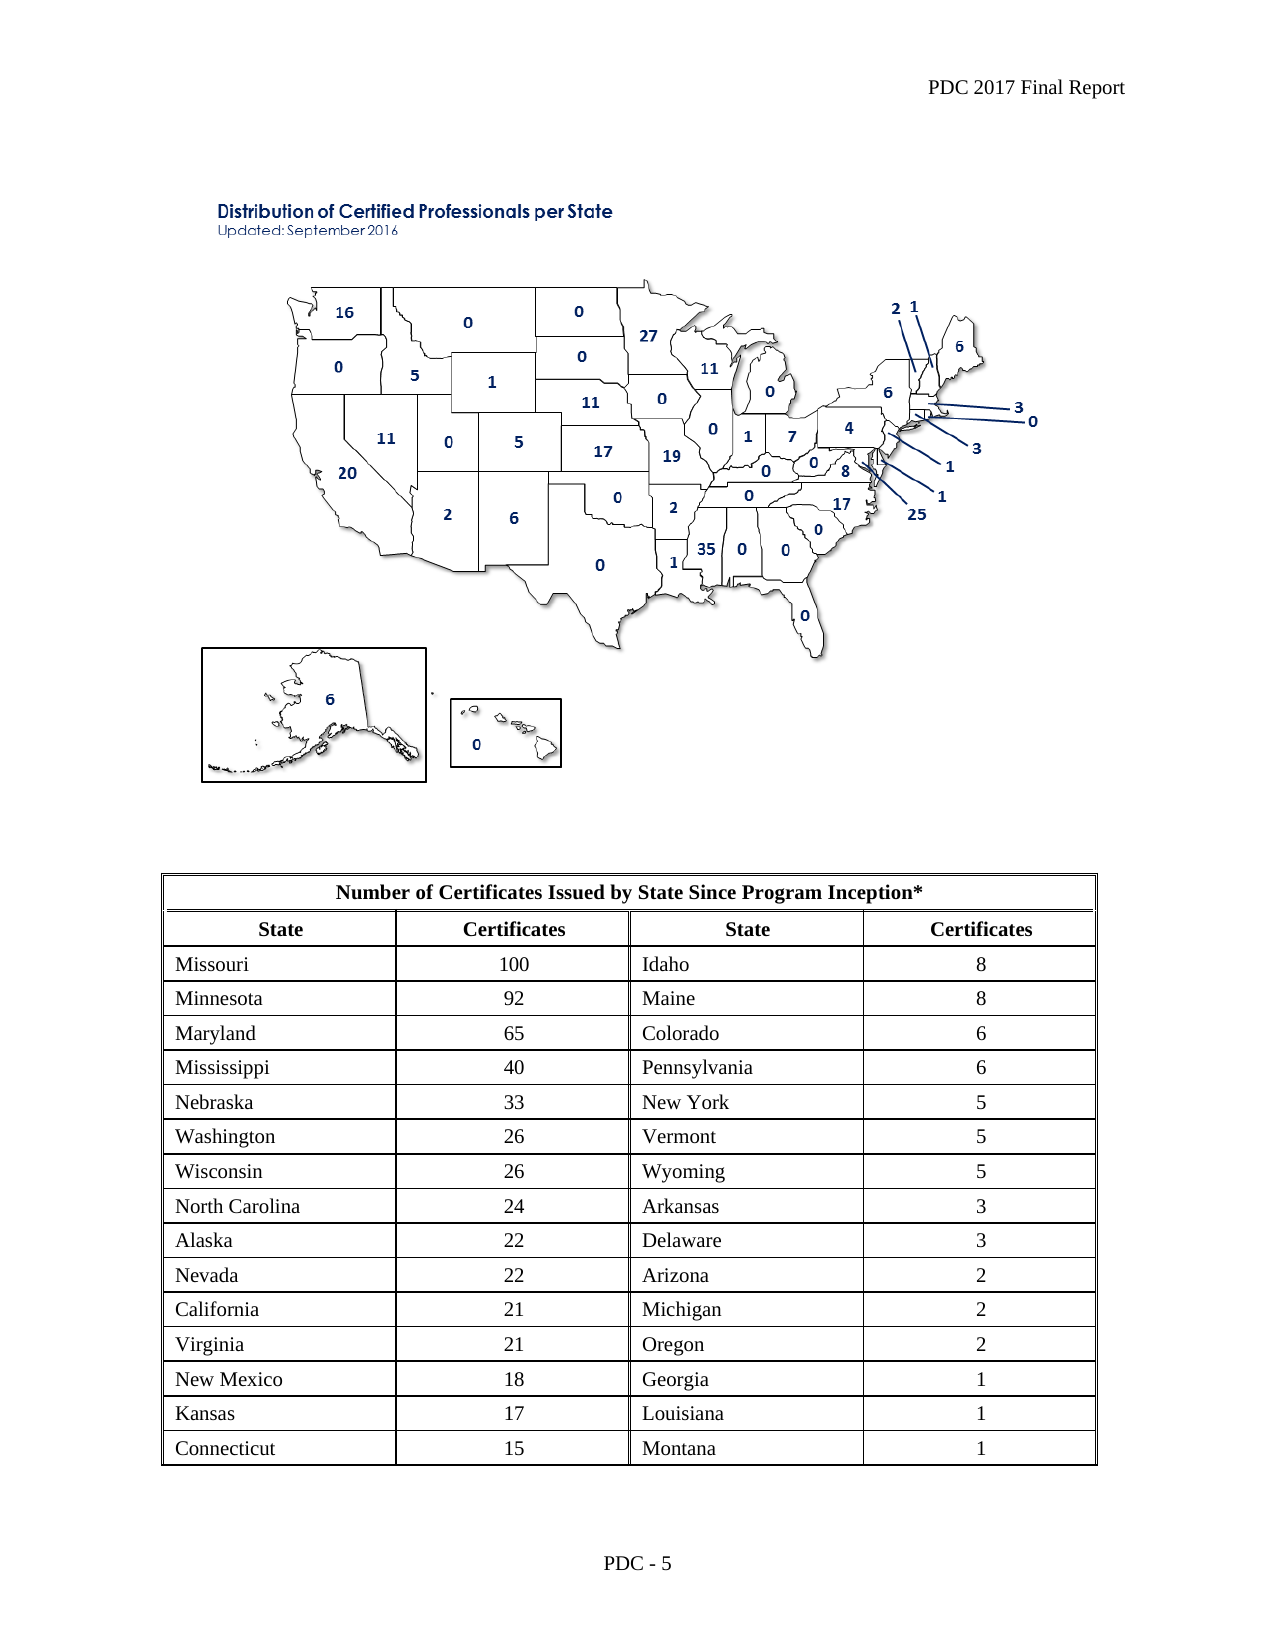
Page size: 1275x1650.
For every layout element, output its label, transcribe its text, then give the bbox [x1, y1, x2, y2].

table_cell State [631, 912, 863, 945]
table_cell Colorado [631, 1016, 863, 1049]
table_cell Wyoming [631, 1155, 863, 1187]
table_cell 24 [397, 1189, 628, 1222]
table_cell 5 [864, 1120, 1095, 1153]
table_cell 92 [397, 982, 628, 1014]
table_cell Connecticut [164, 1431, 395, 1464]
table_cell 1 [864, 1362, 1095, 1395]
table_cell Kansas [164, 1397, 395, 1429]
table_cell 18 [397, 1362, 628, 1395]
table_cell North Carolina [164, 1189, 395, 1222]
table_cell 15 [397, 1431, 628, 1464]
table_cell Maine [631, 982, 863, 1014]
table_cell Delaware [631, 1224, 863, 1257]
table_cell 1 [864, 1431, 1095, 1464]
table_cell 1 [864, 1397, 1095, 1429]
table_cell State [164, 909, 395, 945]
table_cell New Mexico [164, 1362, 395, 1395]
table_cell 33 [397, 1085, 628, 1118]
table_cell Arkansas [631, 1189, 863, 1222]
table_cell California [164, 1293, 395, 1326]
table_cell Oregon [631, 1327, 863, 1360]
table_cell Wisconsin [164, 1155, 395, 1187]
table_cell 22 [397, 1258, 628, 1291]
table_cell 3 [864, 1224, 1095, 1257]
table_cell 2 [864, 1258, 1095, 1291]
table_cell 65 [397, 1016, 628, 1049]
table_cell 40 [397, 1051, 628, 1084]
table_cell Idaho [631, 947, 863, 980]
table_cell 6 [864, 1051, 1095, 1084]
table_cell New York [631, 1085, 863, 1118]
table_cell Vermont [631, 1120, 863, 1153]
table_header Number of Certificates Issued by State Since Program Inception* [164, 876, 1095, 909]
table_cell 21 [397, 1327, 628, 1360]
table_cell Certificates [864, 909, 1095, 945]
table_cell Arizona [631, 1258, 863, 1291]
table_cell 8 [864, 947, 1095, 980]
picture [171, 174, 1098, 849]
table_cell Georgia [631, 1362, 863, 1395]
table_cell 21 [397, 1293, 628, 1326]
table_cell Virginia [164, 1327, 395, 1360]
table_cell 8 [864, 982, 1095, 1014]
table_cell 17 [397, 1397, 628, 1429]
table_cell Pennsylvania [631, 1051, 863, 1084]
table_cell 2 [864, 1327, 1095, 1360]
table_cell 6 [864, 1016, 1095, 1049]
table_cell 100 [397, 947, 628, 980]
table_cell Louisiana [631, 1397, 863, 1429]
table_cell Maryland [164, 1016, 395, 1049]
table_cell Michigan [631, 1293, 863, 1326]
table_cell 26 [397, 1120, 628, 1153]
table_cell Alaska [164, 1224, 395, 1257]
table_cell 3 [864, 1189, 1095, 1222]
table_cell Nebraska [164, 1085, 395, 1118]
table_cell Missouri [164, 947, 395, 980]
table_cell 5 [864, 1085, 1095, 1118]
table_cell 22 [397, 1224, 628, 1257]
table_cell Nevada [164, 1258, 395, 1291]
table_cell Certificates [397, 912, 628, 945]
table_cell 2 [864, 1293, 1095, 1326]
table_cell Mississippi [164, 1051, 395, 1084]
table_cell Minnesota [164, 982, 395, 1014]
table_cell 26 [397, 1155, 628, 1187]
table_cell Washington [164, 1120, 395, 1153]
table_cell 5 [864, 1155, 1095, 1187]
table_cell Montana [631, 1431, 863, 1464]
